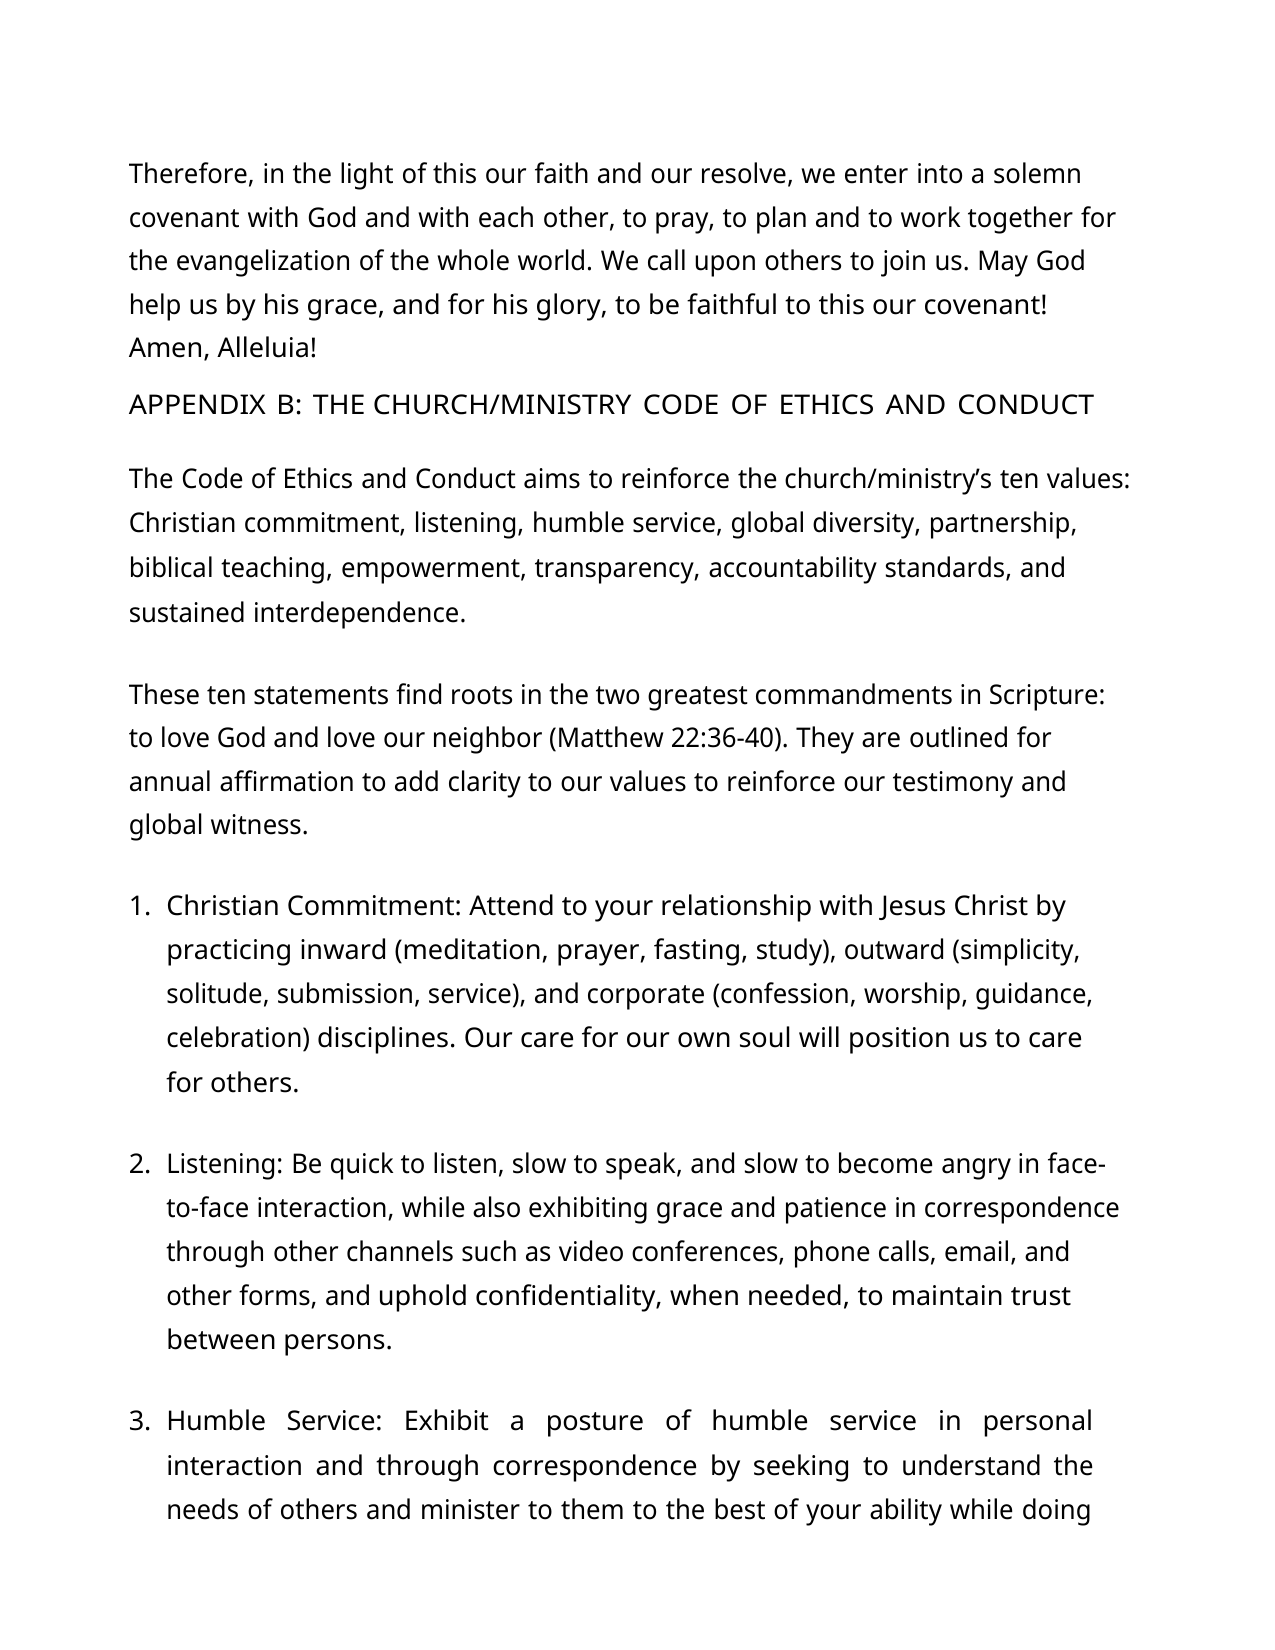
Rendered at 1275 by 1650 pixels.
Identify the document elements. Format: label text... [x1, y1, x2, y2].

text The Code of Ethics and Conduct aims to reinforce the church/ministry’s ten values: Christian commitment, listening, humble service, global diversity, partnership, biblical teaching, empowerment, transparency, accountability standards, and sustained interdependence. [128, 459, 1157, 630]
text These ten statements find roots in the two greatest commandments in Scripture: to love God and love our neighbor (Matthew 22:36-40). They are outlined for annual affirmation to add clarity to our values to reinforce our testimony and global witness. [128, 676, 1106, 843]
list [128, 1402, 1094, 1527]
list Christian Commitment: Attend to your relationship with Jesus Christ by practicing inward (meditation, prayer, fasting, study), outward (simplicity, solitude, submission, service), and corporate (confession, worship, guidance, celebration) disciplines. Our care for our own soul will position us to care for others. [128, 886, 1101, 1100]
text Therefore, in the light of this our faith and our resolve, we enter into a solemn covenant with God and with each other, to pray, to plan and to work together for the evangelization of the whole world. We call upon others to join us. May God help us by his grace, and for his glory, to be faithful to this our covenant! Amen, Alleluia! [128, 155, 1136, 366]
text APPENDIX B: THE CHURCH/MINISTRY CODE OF ETHICS AND CONDUCT [128, 385, 1157, 422]
list Listening: Be quick to listen, slow to speak, and slow to become angry in face-to-face interaction, while also exhibiting grace and patience in correspondence through other channels such as video conferences, phone calls, email, and other forms, and uphold confidentiality, when needed, to maintain trust between persons. [128, 1144, 1128, 1358]
